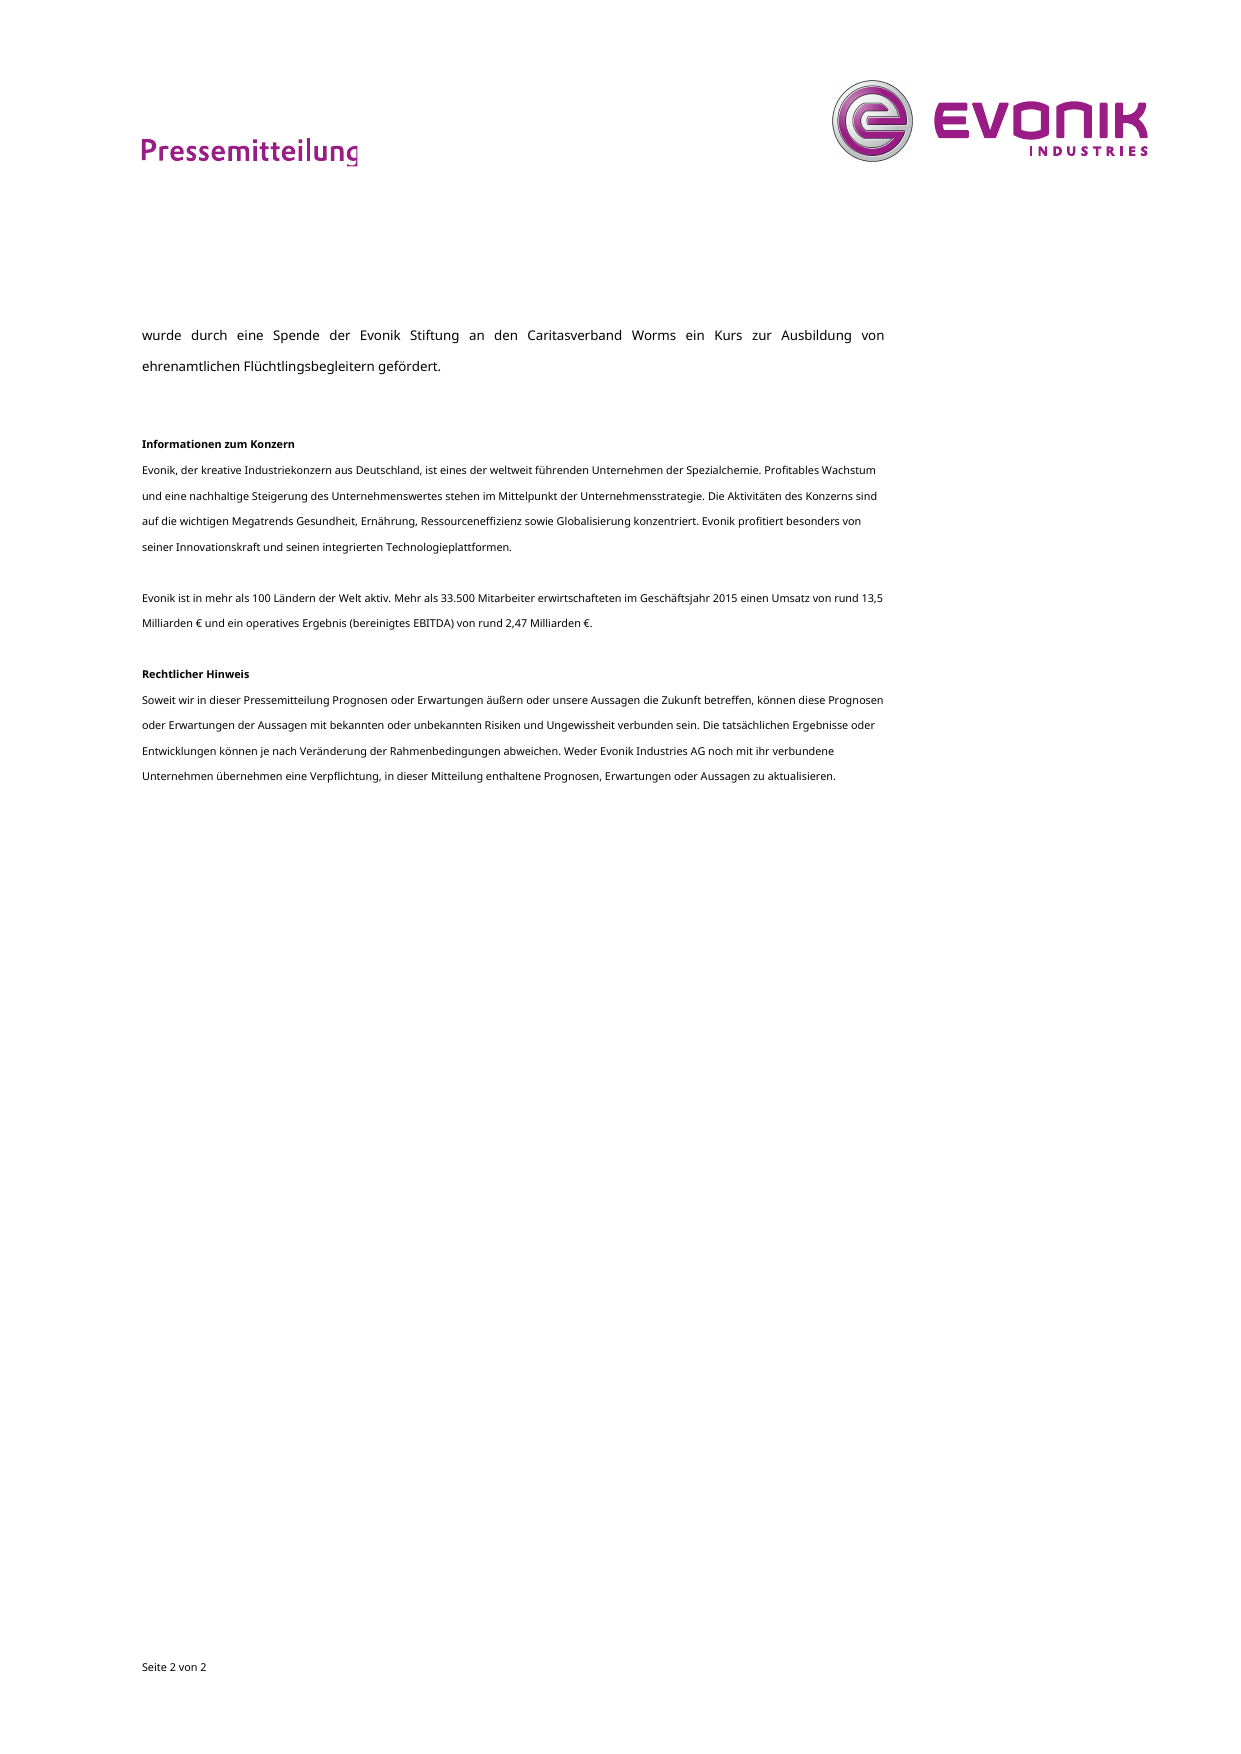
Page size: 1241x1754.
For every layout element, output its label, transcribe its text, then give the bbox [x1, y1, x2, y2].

picture [832, 80, 913, 162]
text Evonik, der kreative Industriekonzern aus Deutschland, ist eines der weltweit führenden Unternehmen der Spezialchemie. Profitables Wachstum und eine nachhaltige Steigerung des Unternehmenswertes stehen im Mittelpunkt der Unternehmensstrategie. Die Aktivitäten des Konzerns sind auf die wichtigen Megatrends Gesundheit, Ernährung, Ressourceneffizienz sowie Globalisierung konzentriert. Evonik profitiert besonders von seiner Innovationskraft und seinen integrierten Technologieplattformen. [142, 452, 886, 554]
text Evonik ist in mehr als 100 Ländern der Welt aktiv. Mehr als 33.500 Mitarbeiter erwirtschafteten im Geschäftsjahr 2015 einen Umsatz von rund 13,5 Milliarden € und ein operatives Ergebnis (bereinigtes EBITDA) von rund 2,47 Milliarden €. [142, 579, 886, 631]
text Informationen zum Konzern [142, 426, 877, 452]
text Soweit wir in dieser Pressemitteilung Prognosen oder Erwartungen äußern oder unsere Aussagen die Zukunft betreffen, können diese Prognosen oder Erwartungen der Aussagen mit bekannten oder unbekannten Risiken und Ungewissheit verbunden sein. Die tatsächlichen Ergebnisse oder Entwicklungen können je nach Veränderung der Rahmenbedingungen abweichen. Weder Evonik Industries AG noch mit ihr verbundene Unternehmen übernehmen eine Verpflichtung, in dieser Mitteilung enthaltene Prognosen, Erwartungen oder Aussagen zu aktualisieren. [142, 682, 886, 784]
text Rechtlicher Hinweis [142, 656, 886, 682]
